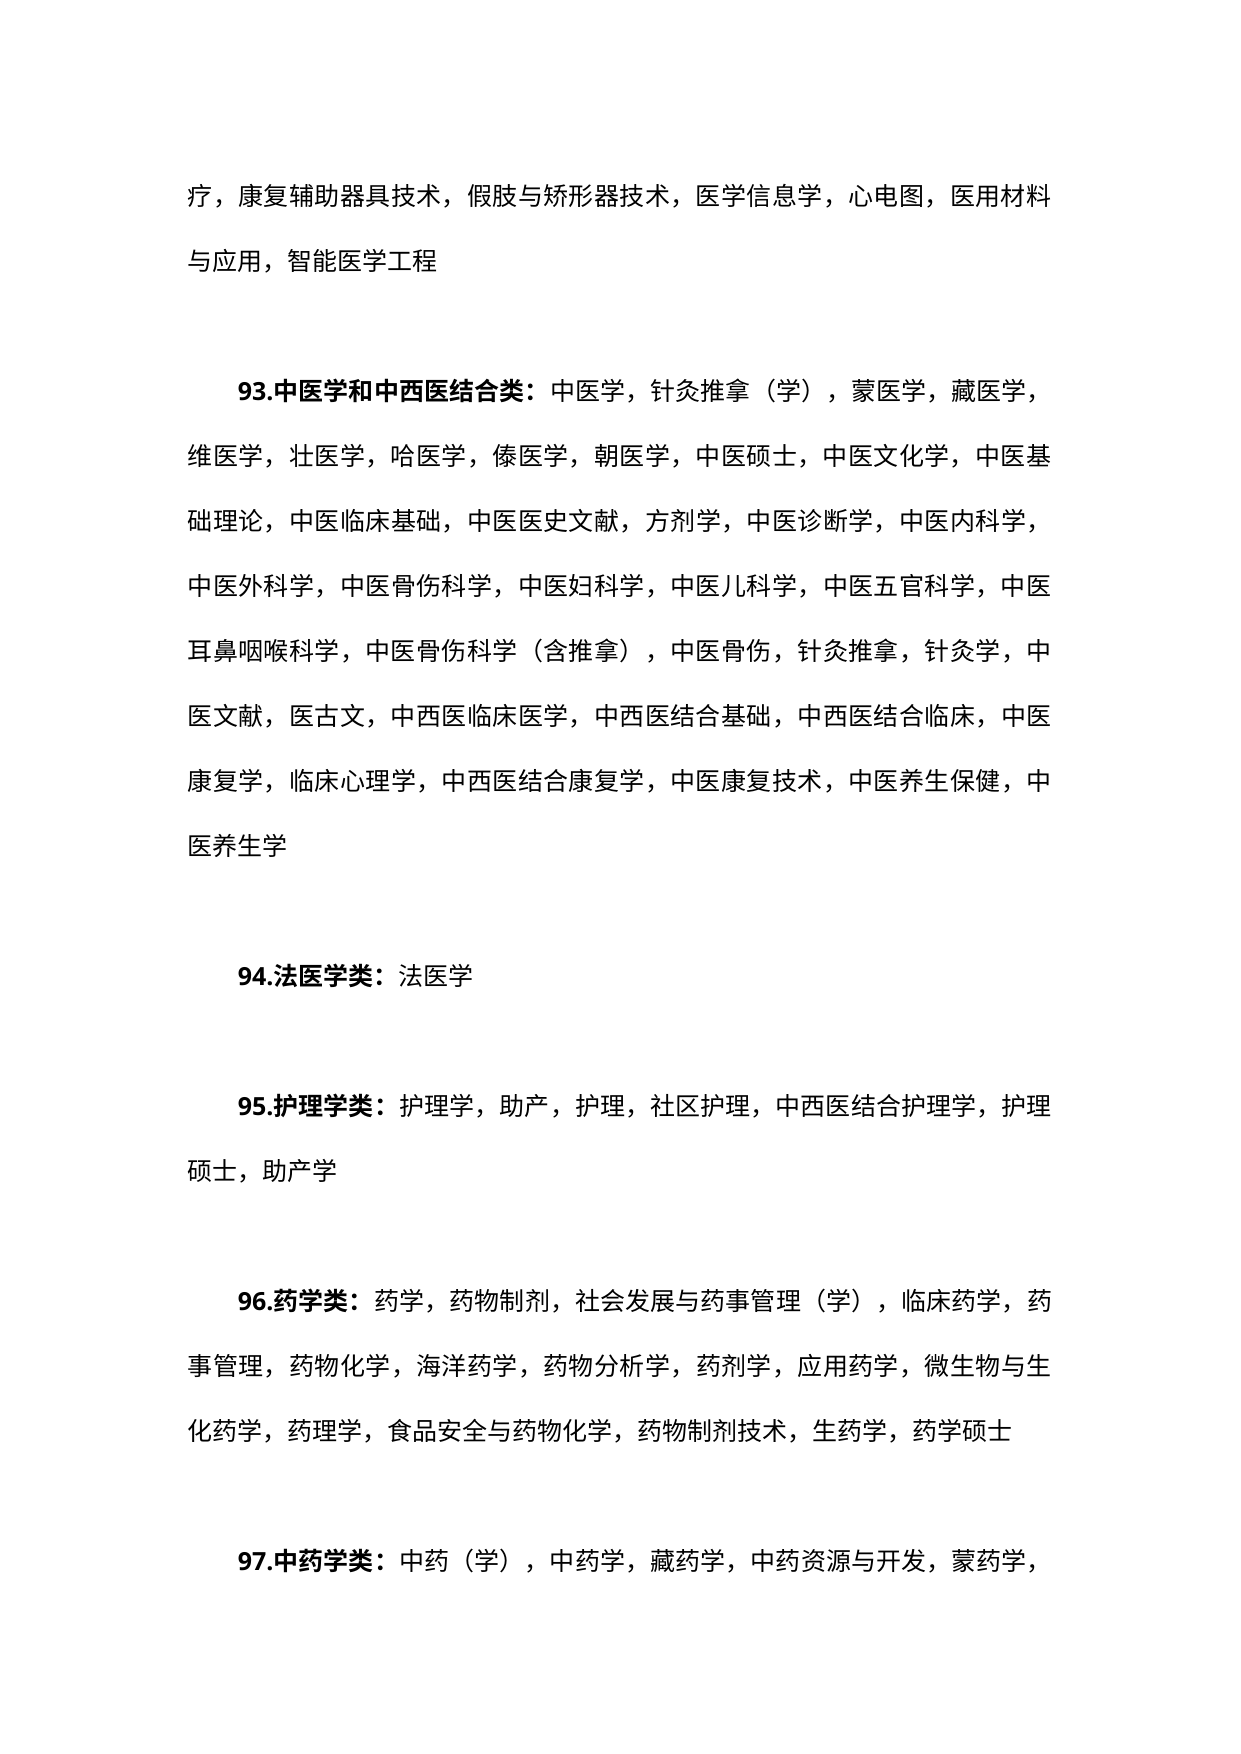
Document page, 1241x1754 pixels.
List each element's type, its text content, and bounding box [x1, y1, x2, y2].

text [187, 162, 1053, 292]
text 95.护理学类：护理学，助产，护理，社区护理，中西医结合护理学，护理硕士，助产学 [187, 1072, 1053, 1202]
text 94.法医学类：法医学 [187, 942, 1053, 1007]
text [187, 1527, 1053, 1592]
text 96.药学类：药学，药物制剂，社会发展与药事管理（学），临床药学，药事管理，药物化学，海洋药学，药物分析学，药剂学，应用药学，微生物与生化药学，药理学，食品安全与药物化学，药物制剂技术，生药学，药学硕士 [187, 1267, 1053, 1462]
text 93.中医学和中西医结合类：中医学，针灸推拿（学），蒙医学，藏医学，维医学，壮医学，哈医学，傣医学，朝医学，中医硕士，中医文化学，中医基础理论，中医临床基础，中医医史文献，方剂学，中医诊断学，中医内科学，中医外科学，中医骨伤科学，中医妇科学，中医儿科学，中医五官科学，中医耳鼻咽喉科学，中医骨伤科学（含推拿），中医骨伤，针灸推拿，针灸学，中医文献，医古文，中西医临床医学，中西医结合基础，中西医结合临床，中医康复学，临床心理学，中西医结合康复学，中医康复技术，中医养生保健，中医养生学 [187, 357, 1053, 877]
